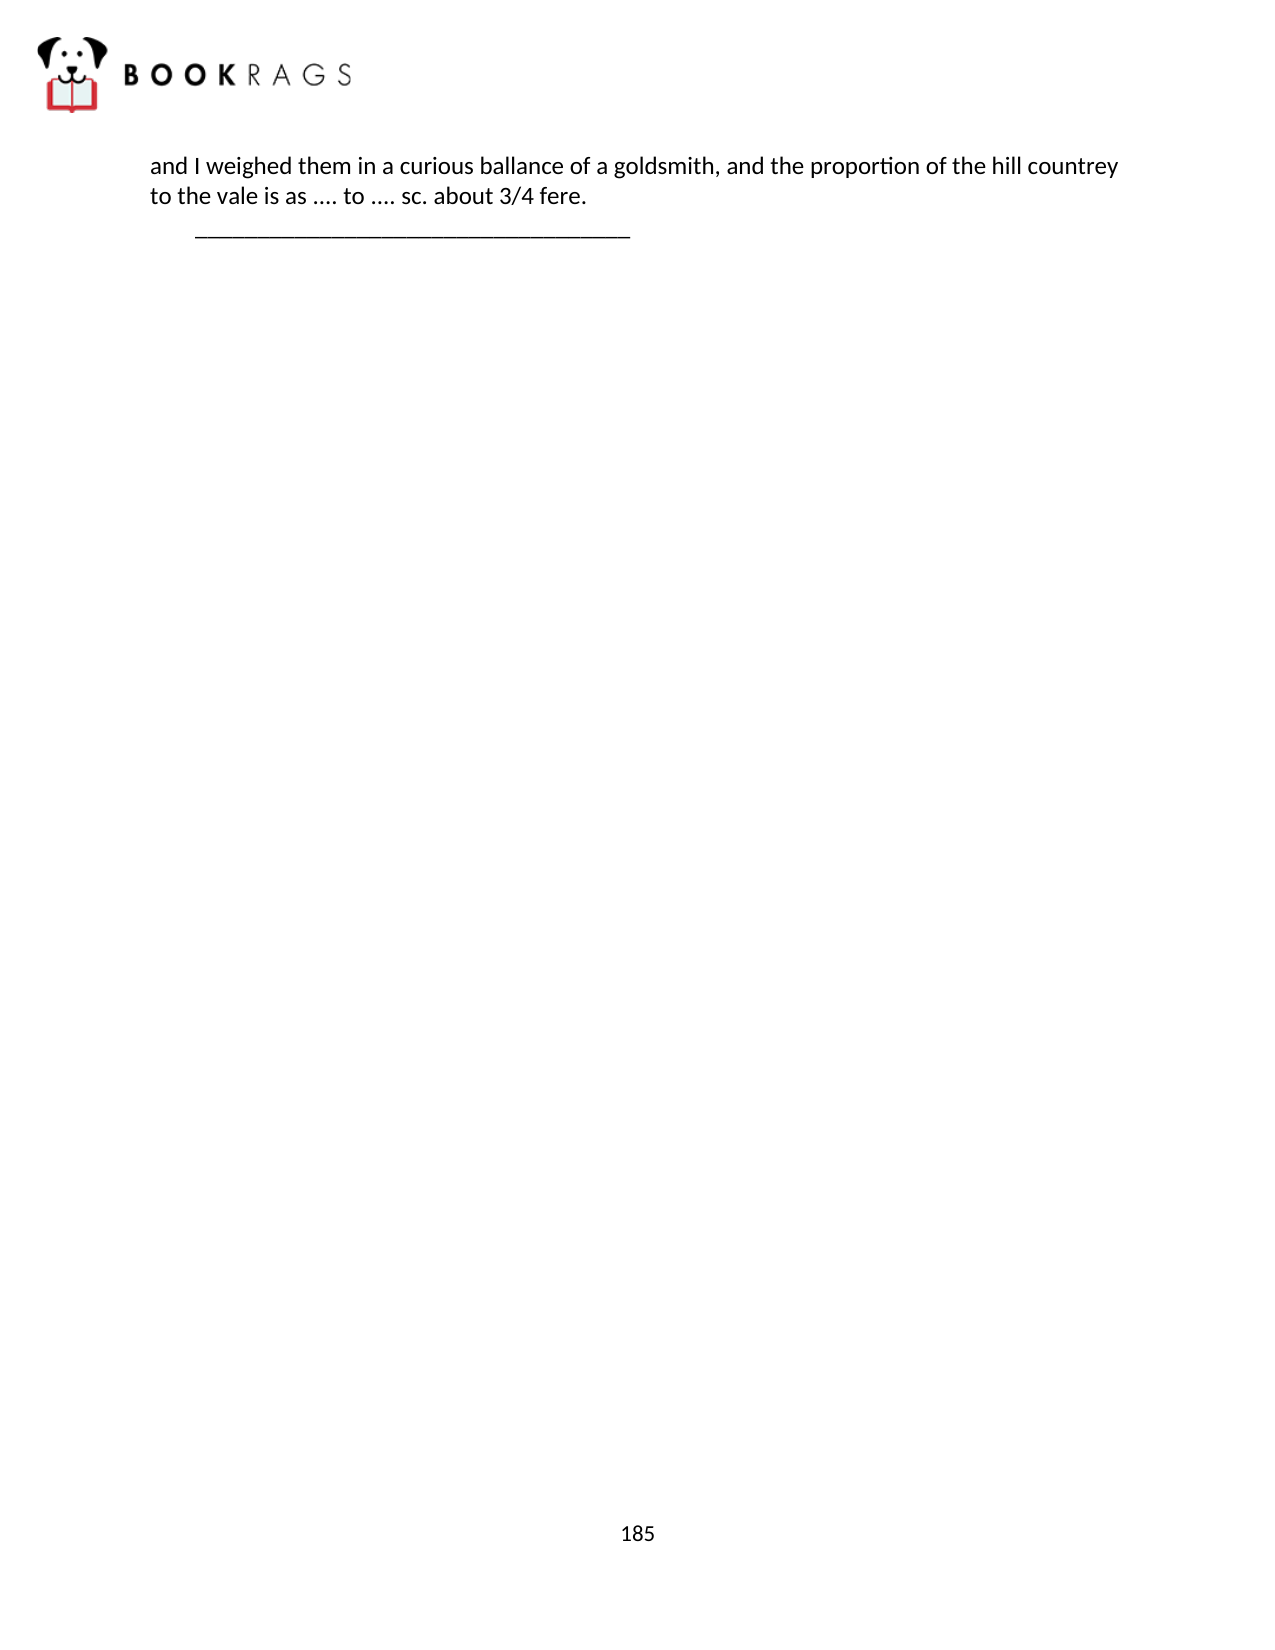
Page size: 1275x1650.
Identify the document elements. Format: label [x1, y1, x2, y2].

picture [37, 37, 351, 113]
text [150, 150, 1125, 242]
